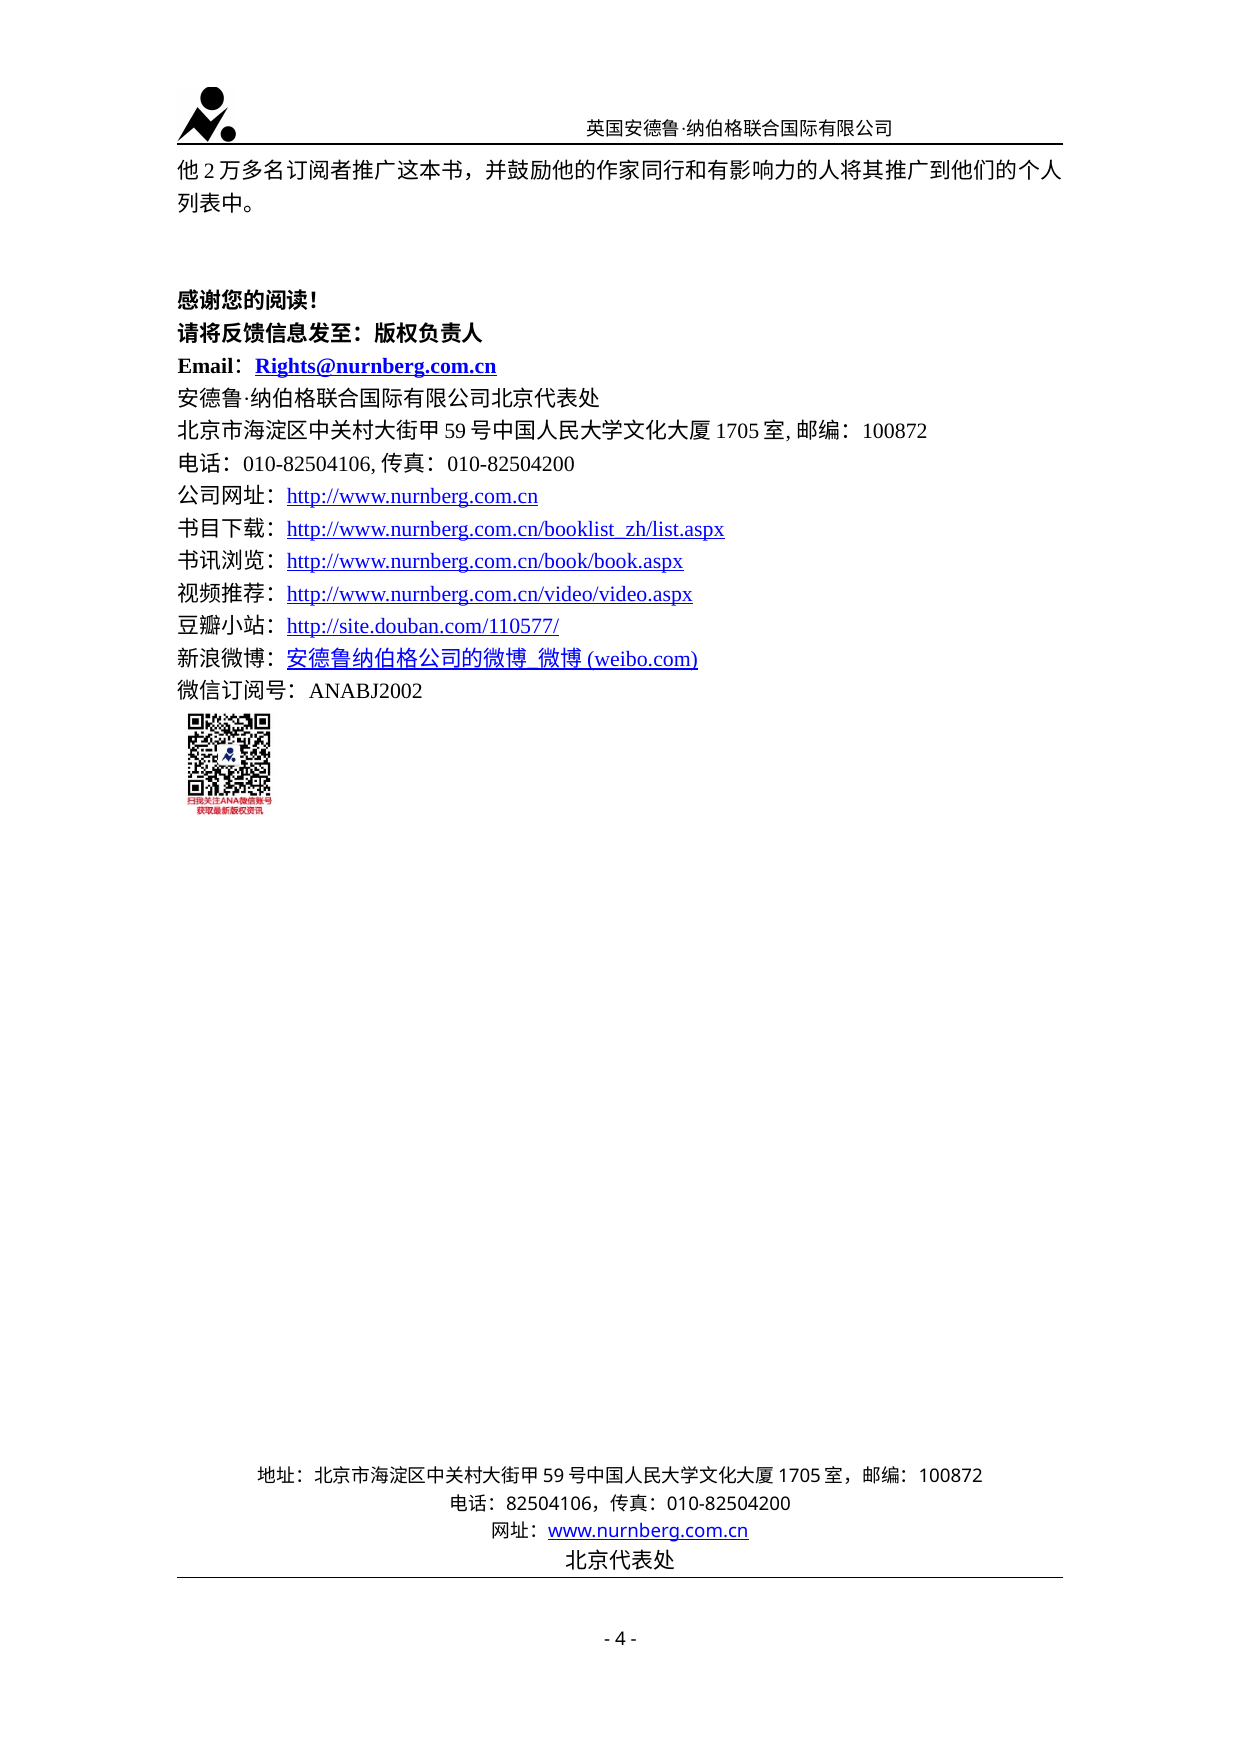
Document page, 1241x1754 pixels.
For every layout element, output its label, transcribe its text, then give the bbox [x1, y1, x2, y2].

text 感谢您的阅读！ [177, 283, 1063, 315]
text 书讯浏览：http://www.nurnberg.com.cn/book/book.aspx [177, 543, 1063, 575]
picture [177, 705, 281, 817]
text 新浪微博：安德鲁纳伯格公司的微博_微博 (weibo.com) [177, 640, 1063, 673]
text 安德鲁·纳伯格联合国际有限公司北京代表处 [177, 380, 1063, 413]
text 视频推荐：http://www.nurnberg.com.cn/video/video.aspx [177, 575, 1063, 608]
text 电话：010-82504106, 传真：010-82504200 [177, 445, 1063, 478]
text 公司网址：http://www.nurnberg.com.cn [177, 478, 1063, 510]
text 请将反馈信息发至：版权负责人 [177, 315, 1063, 348]
text 豆瓣小站：http://site.douban.com/110577/ [177, 608, 1063, 640]
text 书目下载：http://www.nurnberg.com.cn/booklist_zh/list.aspx [177, 510, 1063, 543]
text 微信订阅号：ANABJ2002 [177, 673, 1063, 705]
text 北京市海淀区中关村大街甲59号中国人民大学文化大厦1705室, 邮编：100872 [177, 413, 1063, 445]
text Email：Rights@nurnberg.com.cn [177, 348, 1063, 380]
picture [177, 87, 236, 142]
text 营销行家：科尔曼非常清楚如何最大化自己的平台和他有影响力的朋友的平台。作为一名不断更的播客主，他计划在新书发行前的150多个播客上进行宣传。他将通过电子邮件向他2万多名订阅者推广这本书，并鼓励他的作家同行和有影响力的人将其推广到他们的个人列表中。 [177, 153, 1063, 218]
